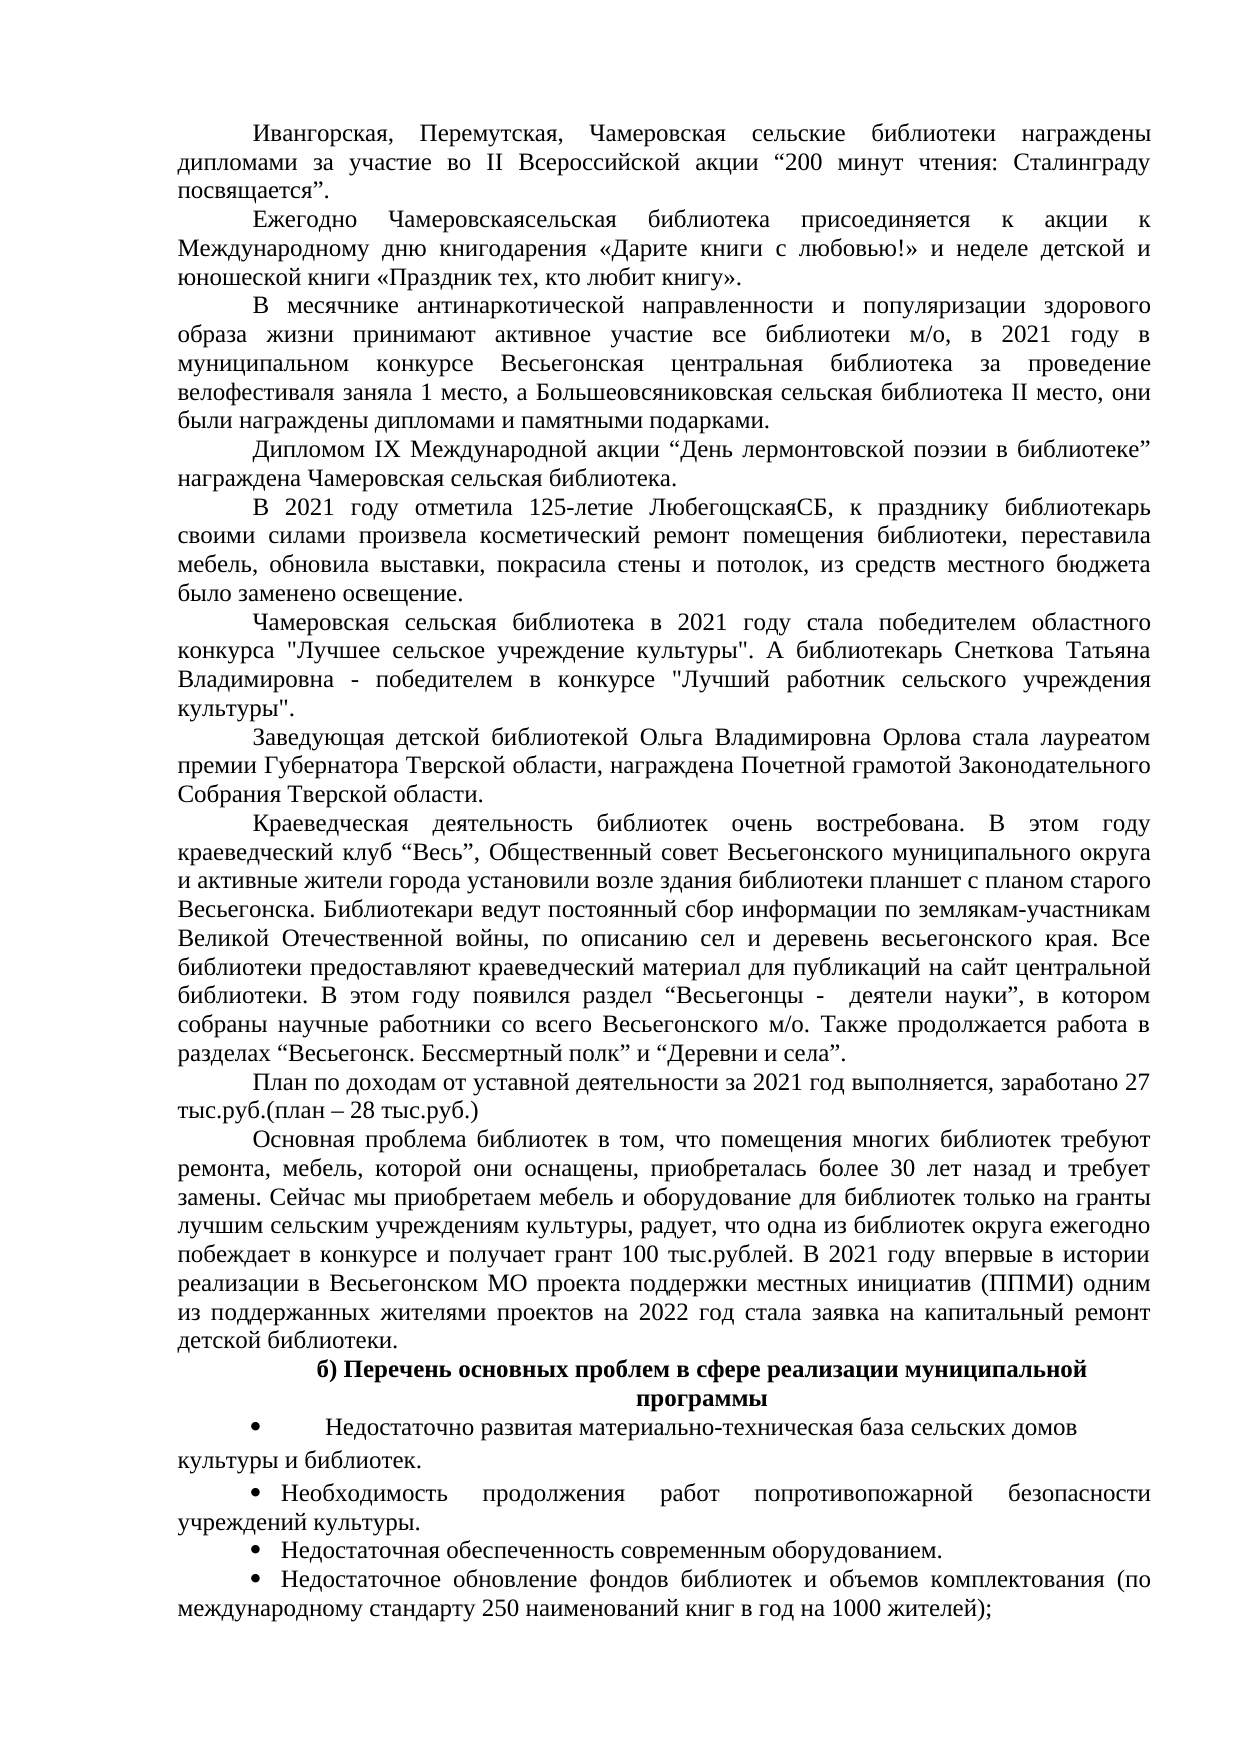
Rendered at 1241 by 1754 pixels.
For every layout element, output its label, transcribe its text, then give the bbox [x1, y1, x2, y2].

list Недостаточно развитая материально-техническая база сельских домов культуры и библиотек. [177, 1412, 1152, 1474]
text В 2021 году отметила 125-летие ЛюбегощскаяСБ, к празднику библиотекарь своими силами произвела косметический ремонт помещения библиотеки, переставила мебель, обновила выставки, покрасила стены и потолок, из средств местного бюджета было заменено освещение. [177, 492, 1152, 607]
text Краеведческая деятельность библиотек очень востребована. В этом году краеведческий клуб “Весь”, Общественный совет Весьегонского муниципального округа и активные жители города установили возле здания библиотеки планшет с планом старого Весьегонска. Библиотекари ведут постоянный сбор информации по землякам-участникам Великой Отечественной войны, по описанию сел и деревень весьегонского края. Все библиотеки предоставляют краеведческий материал для публикаций на сайт центральной библиотеки. В этом году появился раздел “Весьегонцы - деятели науки”, в котором собраны научные работники со всего Весьегонского м/о. Также продолжается работа в разделах “Весьегонск. Бессмертный полк” и “Деревни и села”. [177, 808, 1152, 1067]
title б) Перечень основных проблем в сфере реализации муниципальной программы [252, 1354, 1152, 1412]
text Дипломом IX Международной акции “День лермонтовской поэзии в библиотеке” награждена Чамеровская сельская библиотека. [177, 434, 1152, 492]
list Недостаточное обновление фондов библиотек и объемов комплектования (по международному стандарту 250 наименований книг в год на 1000 жителей); [177, 1564, 1152, 1622]
text Ивангорская, Перемутская, Чамеровская сельские библиотеки награждены дипломами за участие во II Всероссийской акции “200 минут чтения: Сталинграду посвящается”. [177, 118, 1152, 204]
text Заведующая детской библиотекой Ольга Владимировна Орлова стала лауреатом премии Губернатора Тверской области, награждена Почетной грамотой Законодательного Собрания Тверской области. [177, 722, 1152, 808]
text План по доходам от уставной деятельности за 2021 год выполняется, заработано 27 тыс.руб.(план – 28 тыс.руб.) [177, 1067, 1152, 1124]
text Чамеровская сельская библиотека в 2021 году стала победителем областного конкурса "Лучшее сельское учреждение культуры". А библиотекарь Снеткова Татьяна Владимировна - победителем в конкурсе "Лучший работник сельского учреждения культуры". [177, 607, 1152, 722]
list Необходимость продолжения работ попротивопожарной безопасности учреждений культуры. [177, 1478, 1152, 1535]
text Основная проблема библиотек в том, что помещения многих библиотек требуют ремонта, мебель, которой они оснащены, приобреталась более 30 лет назад и требует замены. Сейчас мы приобретаем мебель и оборудование для библиотек только на гранты лучшим сельским учреждениям культуры, радует, что одна из библиотек округа ежегодно побеждает в конкурсе и получает грант 100 тыс.рублей. В 2021 году впервые в истории реализации в Весьегонском МО проекта поддержки местных инициатив (ППМИ) одним из поддержанных жителями проектов на 2022 год стала заявка на капитальный ремонт детской библиотеки. [177, 1124, 1152, 1354]
text Ежегодно Чамеровскаясельская библиотека присоединяется к акции к Международному дню книгодарения «Дарите книги с любовью!» и неделе детской и юношеской книги «Праздник тех, кто любит книгу». [177, 204, 1152, 291]
list Недостаточная обеспеченность современным оборудованием. [177, 1535, 1152, 1564]
text В месячнике антинаркотической направленности и популяризации здорового образа жизни принимают активное участие все библиотеки м/о, в 2021 году в муниципальном конкурсе Весьегонская центральная библиотека за проведение велофестиваля заняла 1 место, а Большеовсяниковская сельская библиотека II место, они были награждены дипломами и памятными подарками. [177, 291, 1152, 434]
